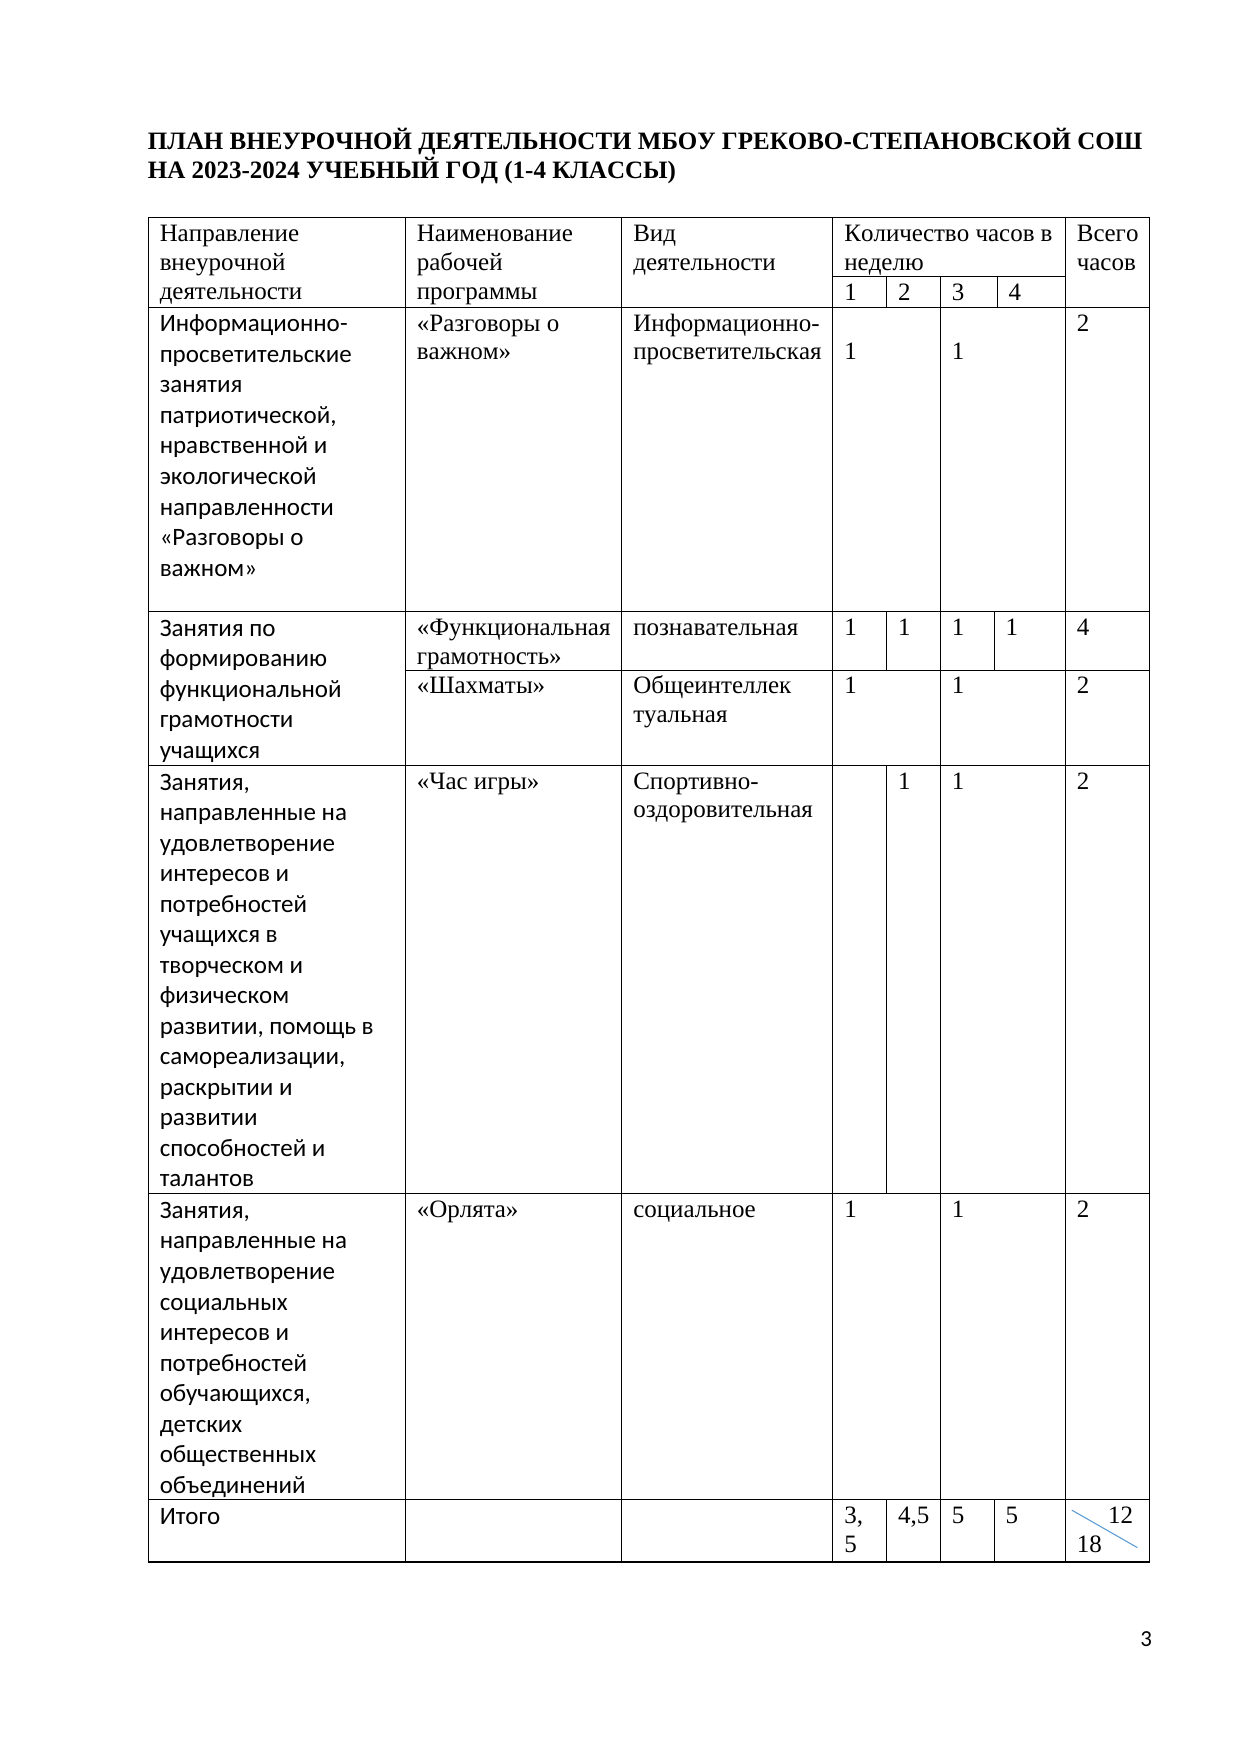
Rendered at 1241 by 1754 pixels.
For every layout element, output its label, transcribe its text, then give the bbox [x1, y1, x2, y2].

table_cell 1 [941, 308, 1065, 611]
table_cell 2 [1066, 1194, 1149, 1499]
table_cell [833, 766, 886, 1193]
table_cell познавательная [622, 612, 832, 669]
table_cell [622, 1500, 832, 1561]
table_cell 1 [995, 612, 1065, 669]
table_cell 2 [1066, 671, 1149, 765]
table_cell 1 [941, 1194, 1065, 1499]
table_header Наименование рабочей программы [406, 218, 621, 307]
table_cell 3 [941, 277, 997, 307]
table_cell 12 18 [1066, 1500, 1149, 1561]
table_cell «Функциональная грамотность» [406, 612, 621, 669]
table_cell 2 [1066, 766, 1149, 1193]
table_cell 5 [995, 1500, 1065, 1561]
table_cell Общеинтеллек туальная [622, 671, 832, 765]
table_cell 1 [887, 612, 940, 669]
table_cell «Шахматы» [406, 671, 621, 765]
table_cell Информационно-просветительская [622, 308, 832, 611]
table_cell социальное [622, 1194, 832, 1499]
table_cell «Час игры» [406, 766, 621, 1193]
table_cell 2 [887, 277, 940, 307]
text ПЛАН ВНЕУРОЧНОЙ ДЕЯТЕЛЬНОСТИ МБОУ ГРЕКОВО-СТЕПАНОВСКОЙ СОШ НА 2023-2024 УЧЕБНЫЙ ГОД (1-4 КЛАССЫ) [148, 126, 1152, 184]
table_cell Занятия, направленные на удовлетворение социальных интересов и потребностей обучающихся, детских общественных объединений [149, 1194, 405, 1499]
table_cell Занятия по формированию функциональной грамотности учащихся [149, 612, 405, 765]
table_cell 1 [833, 1194, 940, 1499]
table_cell «Разговоры о важном» [406, 308, 621, 611]
table_cell 5 [941, 1500, 994, 1561]
table_cell 1 [833, 277, 886, 307]
table_cell 1 [833, 671, 940, 765]
table_cell 2 [1066, 308, 1149, 611]
table_cell 4 [998, 277, 1065, 307]
table_cell Занятия, направленные на удовлетворение интересов и потребностей учащихся в творческом и физическом развитии, помощь в самореализации, раскрытии и развитии способностей и талантов [149, 766, 405, 1193]
table_cell Спортивно-оздоровительная [622, 766, 832, 1193]
table_cell 1 [941, 766, 1065, 1193]
table_cell 1 [833, 308, 940, 611]
table_cell 1 [941, 612, 994, 669]
table_header Вид деятельности [622, 218, 832, 307]
table_cell 1 [887, 766, 940, 1193]
table_cell «Орлята» [406, 1194, 621, 1499]
table_header Количество часов в неделю [833, 218, 1065, 276]
table_cell 4,5 [887, 1500, 940, 1561]
table_cell [406, 1500, 621, 1561]
table_header Всего часов [1066, 218, 1149, 307]
table_header Направление внеурочной деятельности [149, 218, 405, 307]
table_cell Информационно-просветительские занятия патриотической, нравственной и экологической направленности «Разговоры о важном» [149, 308, 405, 611]
table_cell 1 [833, 612, 886, 669]
table_cell 1 [941, 671, 1065, 765]
table_cell Итого [149, 1500, 405, 1561]
table_cell 4 [1066, 612, 1149, 669]
table_cell 3,5 [833, 1500, 886, 1561]
